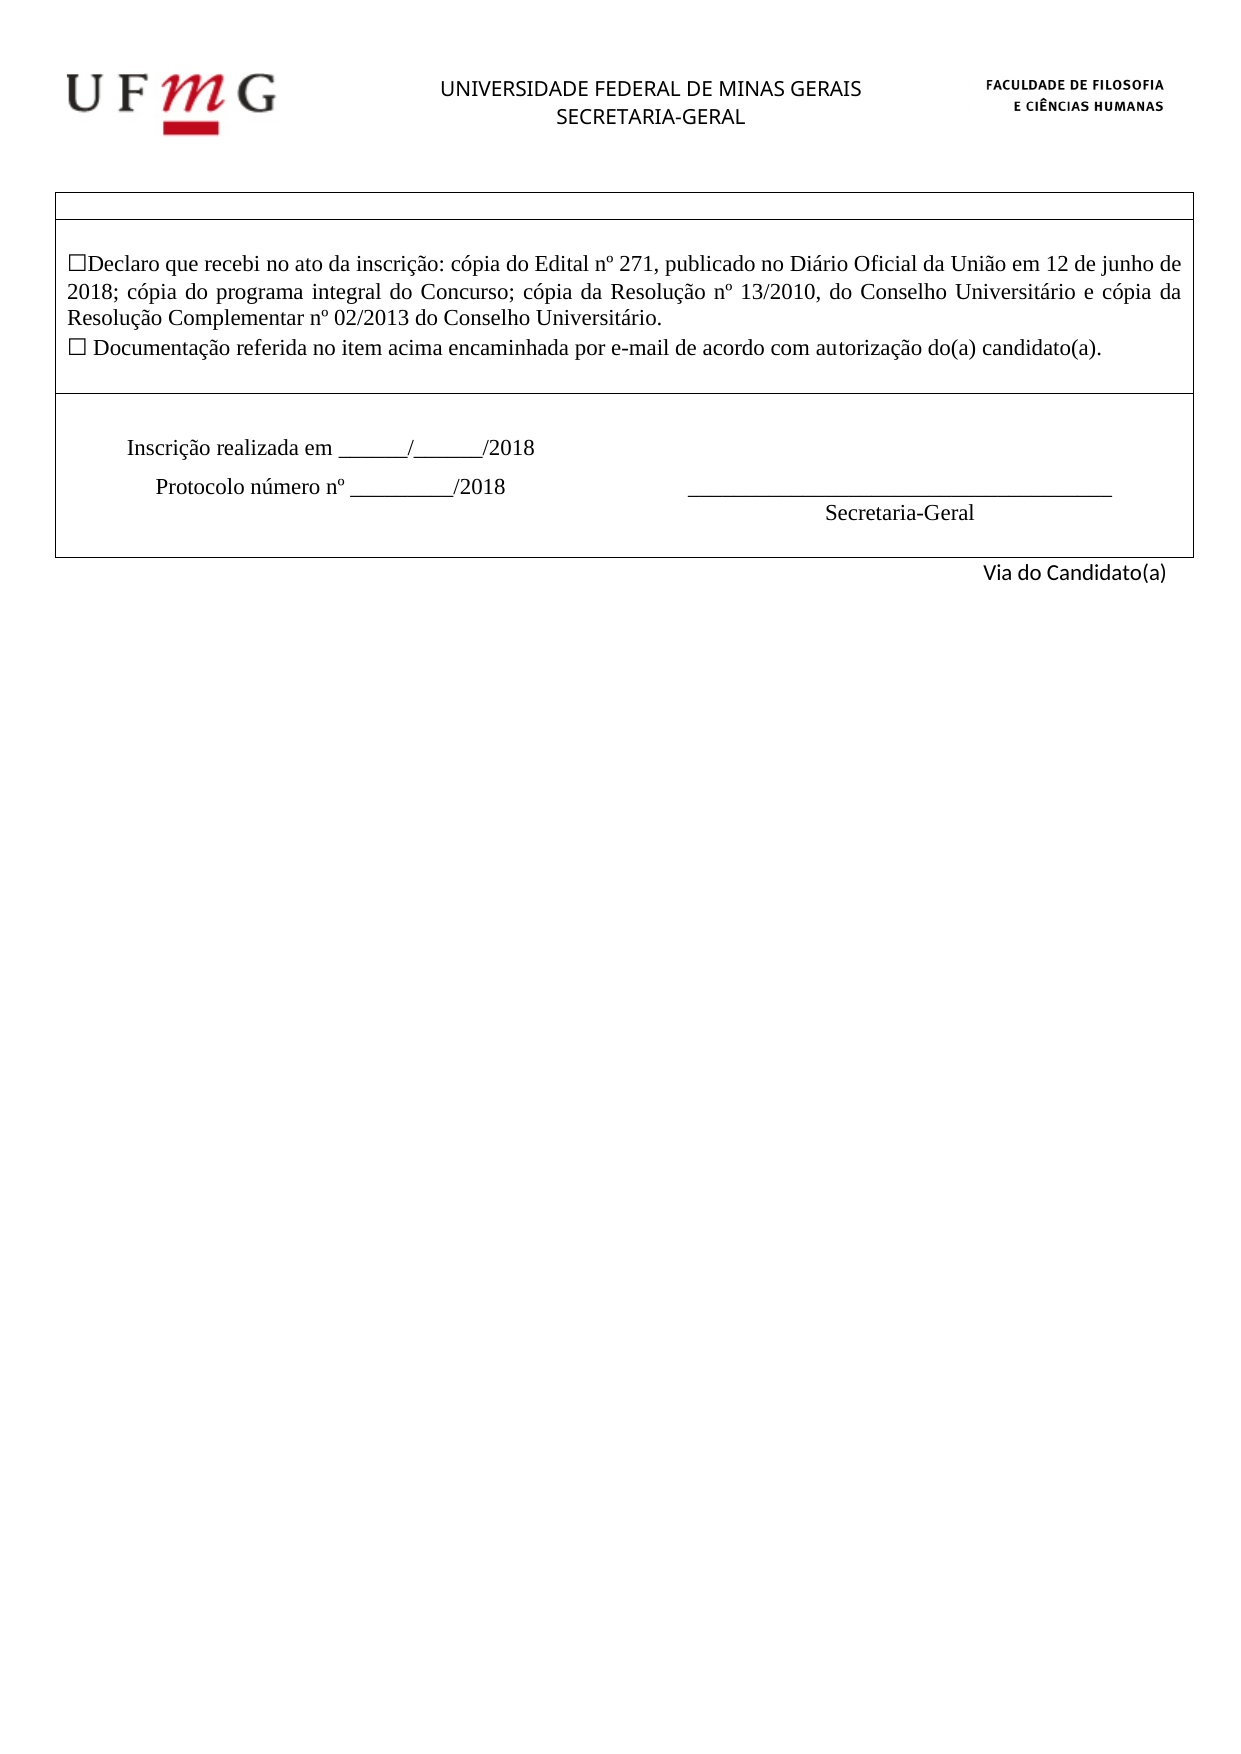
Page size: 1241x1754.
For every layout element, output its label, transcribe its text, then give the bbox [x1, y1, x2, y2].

table_cell Inscrição realizada em ______/______/2018 Protocolo número nº _________/2018 [56, 394, 606, 557]
table_cell Declaro que recebi no ato da inscrição: cópia do Edital nº 271, publicado no Diário Oficial da União em 12 de junho de 2018; cópia do programa integral do Concurso; cópia da Resolução nº 13/2010, do Conselho Universitário e cópia da Resolução Complementar nº 02/2013 do Conselho Universitário. Documentação referida no item acima encaminhada por e-mail de acordo com autorização do(a) candidato(a). [56, 220, 1193, 393]
table_cell _____________________________________ Secretaria-Geral [606, 394, 1193, 557]
table_cell Via do Candidato(a) [956, 558, 1194, 586]
picture [66, 73, 280, 138]
picture [962, 75, 1190, 119]
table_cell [56, 193, 1193, 219]
